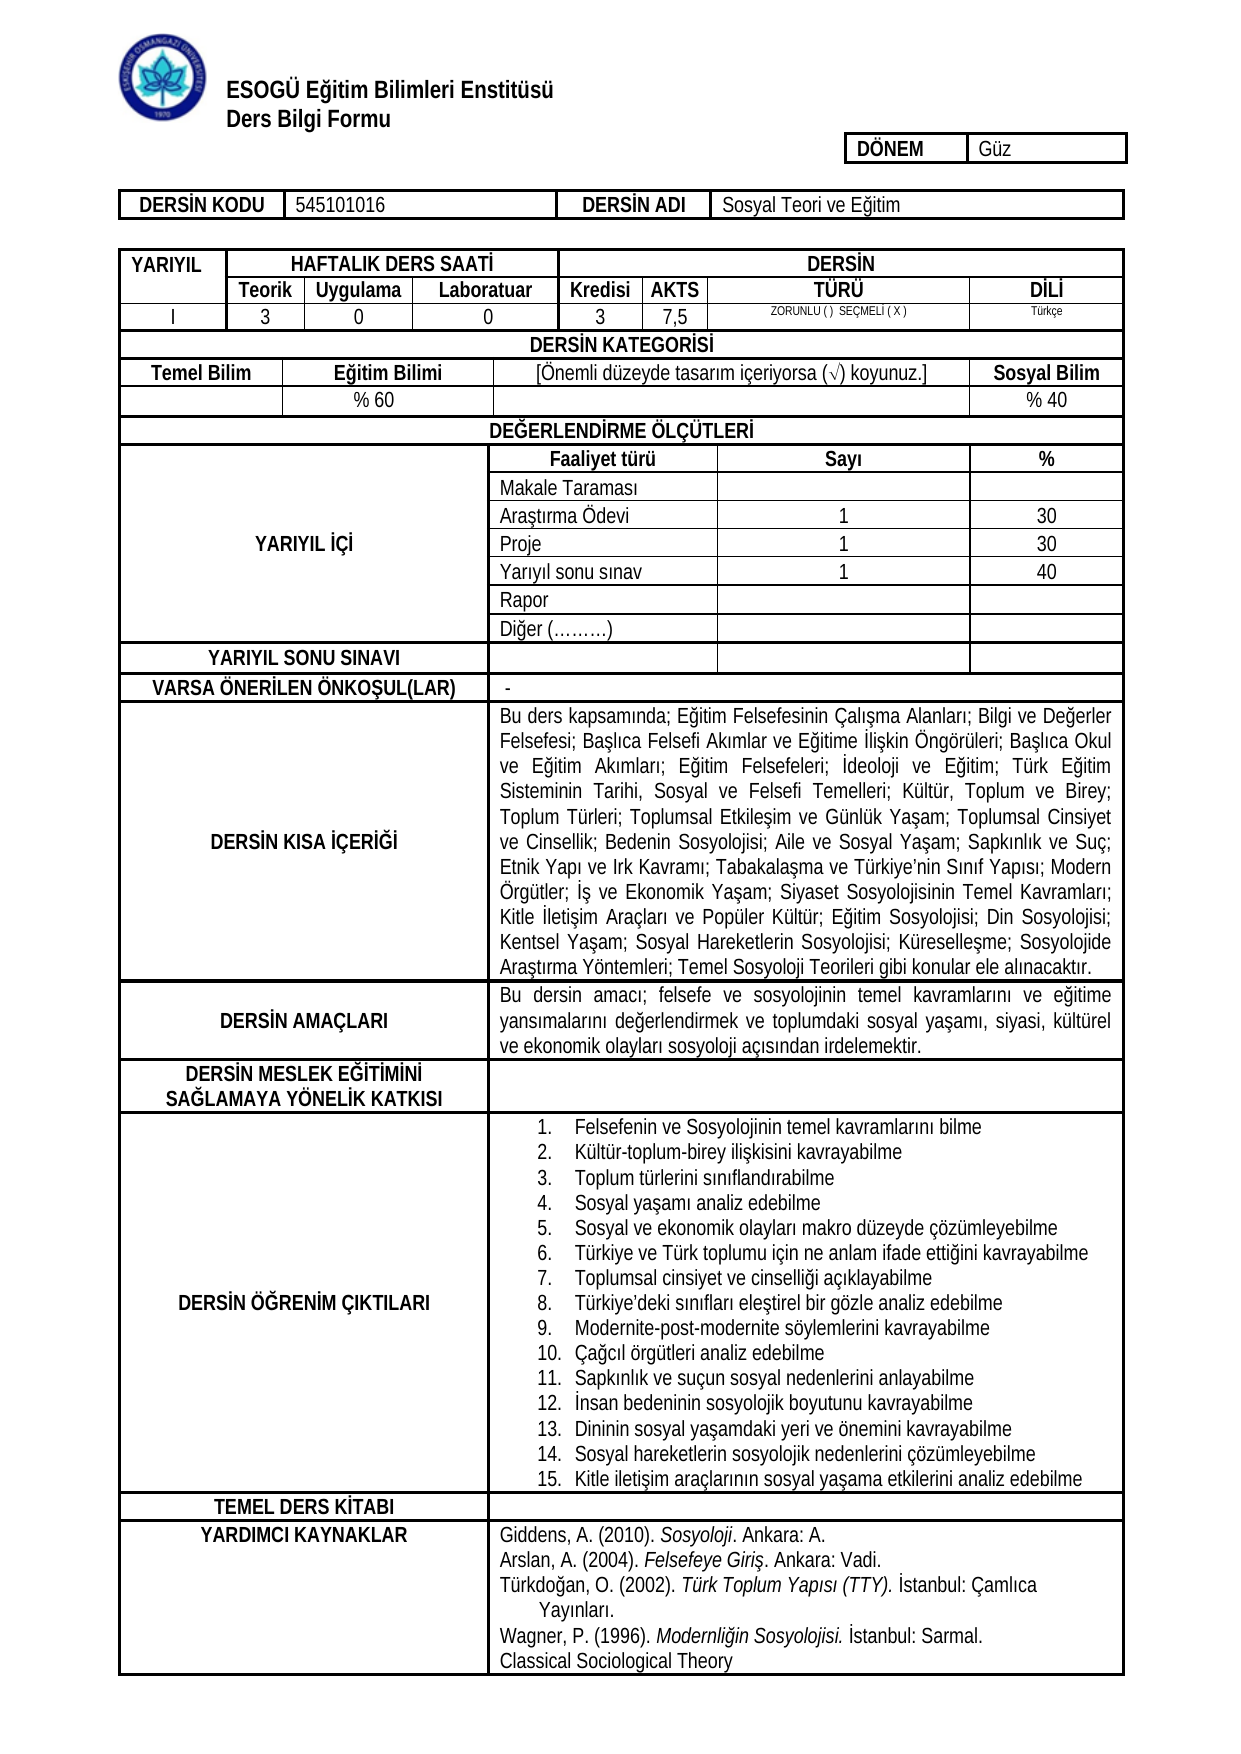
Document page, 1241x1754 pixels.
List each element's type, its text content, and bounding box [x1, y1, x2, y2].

table_cell DEĞERLENDİRME ÖLÇÜTLERİ [121, 418, 1122, 443]
table_cell DERSİN MESLEK EĞİTİMİNİ SAĞLAMAYA YÖNELİK KATKISI [121, 1061, 487, 1111]
table_cell - [490, 675, 1122, 700]
table_cell [718, 473, 969, 499]
table_cell [490, 1061, 1122, 1111]
table_cell YARIYIL SONU SINAVI [121, 644, 487, 672]
table_cell 30 [971, 529, 1122, 556]
table_cell DERSİN AMAÇLARI [121, 983, 487, 1058]
table_cell [718, 644, 969, 672]
table_cell I [121, 304, 225, 329]
table_cell Araştırma Ödevi [490, 501, 717, 528]
table_header 545101016 [286, 192, 555, 217]
table_cell Yarıyıl sonu sınav [490, 557, 717, 584]
table_cell Eğitim Bilimi [283, 360, 493, 385]
table_cell DİLİ [970, 278, 1122, 302]
table_cell Uygulama [305, 278, 412, 302]
table_cell AKTS [643, 278, 707, 302]
table_header HAFTALIK DERS SAATİ [228, 251, 557, 276]
table_header DÖNEM [847, 135, 966, 161]
table_cell DERSİN KATEGORİSİ [121, 332, 1122, 357]
table_cell Teorik [228, 278, 304, 302]
table_cell [494, 387, 969, 415]
table_cell Laboratuar [413, 278, 557, 302]
table_cell Rapor [490, 586, 717, 612]
table_cell [971, 644, 1122, 672]
table_cell [490, 644, 717, 672]
table_cell YARDIMCI KAYNAKLAR [121, 1522, 487, 1673]
table_cell YARIYIL İÇİ [121, 446, 487, 641]
table_cell 0 [305, 304, 412, 329]
table_cell 40 [971, 557, 1122, 584]
table_cell Proje [490, 529, 717, 556]
table_cell Bu dersin amacı; felsefe ve sosyolojinin temel kavramlarını ve eğitime yansımalarını değerlendirmek ve toplumdaki sosyal yaşamı, siyasi, kültürel ve ekonomik olayları sosyoloji açısından irdelemektir. [490, 983, 1122, 1058]
table_cell Temel Bilim [121, 360, 282, 385]
table_cell Diğer (………) [490, 615, 717, 641]
picture [117, 33, 208, 123]
table_cell Felsefenin ve Sosyolojinin temel kavramlarını bilme Kültür-toplum-birey ilişkisini kavrayabilme Toplum türlerini sınıflandırabilme Sosyal yaşamı analiz edebilme Sosyal ve ekonomik olayları makro düzeyde çözümleyebilme Türkiye ve Türk toplumu için ne anlam ifade ettiğini kavrayabilme Toplumsal cinsiyet ve cinselliği açıklayabilme Türkiye’deki sınıfları eleştirel bir gözle analiz edebilme Modernite-post-modernite söylemlerini kavrayabilme Çağcıl örgütleri analiz edebilme Sapkınlık ve suçun sosyal nedenlerini anlayabilme İnsan bedeninin sosyolojik boyutunu kavrayabilme Dininin sosyal yaşamdaki yeri ve önemini kavrayabilme Sosyal hareketlerin sosyolojik nedenlerini çözümleyebilme Kitle iletişim araçlarının sosyal yaşama etkilerini analiz edebilme [490, 1114, 1122, 1491]
table_cell [971, 615, 1122, 641]
text ESOGÜ Eğitim Bilimleri Enstitüsü [208, 75, 1122, 104]
table_cell 1 [718, 529, 969, 556]
table_cell [971, 473, 1122, 499]
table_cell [490, 1522, 1122, 1673]
table_cell [971, 586, 1122, 612]
table_cell % 40 [970, 387, 1122, 415]
table_cell VARSA ÖNERİLEN ÖNKOŞUL(LAR) [121, 675, 487, 700]
table_cell [121, 387, 282, 415]
table_cell 7,5 [643, 304, 707, 329]
table_cell DERSİN KISA İÇERİĞİ [121, 703, 487, 979]
table_header DERSİN KODU [121, 192, 283, 217]
table_header DERSİN [560, 251, 1122, 276]
table_cell 1 [718, 501, 969, 528]
text Ders Bilgi Formu [118, 104, 1122, 132]
table_cell ZORUNLU ( ) SEÇMELİ ( X ) [708, 304, 969, 329]
table_header YARIYIL [121, 251, 225, 302]
table_cell 30 [971, 501, 1122, 528]
table_cell Faaliyet türü [490, 446, 717, 471]
table_cell 3 [228, 304, 304, 329]
table_cell TEMEL DERS KİTABI [121, 1494, 487, 1519]
table_cell Sosyal Bilim [970, 360, 1122, 385]
table_cell [Önemli düzeyde tasarım içeriyorsa () koyunuz.] [494, 360, 969, 385]
table_cell 0 [413, 304, 557, 329]
table_cell Makale Taraması [490, 473, 717, 499]
table_cell Türkçe [970, 304, 1122, 329]
table_header Sosyal Teori ve Eğitim [712, 192, 1122, 217]
table_header DERSİN ADI [558, 192, 709, 217]
table_cell Kredisi [560, 278, 642, 302]
table_cell 1 [718, 557, 969, 584]
table_cell DERSİN ÖĞRENİM ÇIKTILARI [121, 1114, 487, 1491]
table_cell [718, 586, 969, 612]
table_header Güz [969, 135, 1125, 161]
table_cell 3 [560, 304, 642, 329]
table_cell Bu ders kapsamında; Eğitim Felsefesinin Çalışma Alanları; Bilgi ve Değerler Felsefesi; Başlıca Felsefi Akımlar ve Eğitime İlişkin Öngörüleri; Başlıca Okul ve Eğitim Akımları; Eğitim Felsefeleri; İdeoloji ve Eğitim; Türk Eğitim Sisteminin Tarihi, Sosyal ve Felsefi Temelleri; Kültür, Toplum ve Birey; Toplum Türleri; Toplumsal Etkileşim ve Günlük Yaşam; Toplumsal Cinsiyet ve Cinsellik; Bedenin Sosyolojisi; Aile ve Sosyal Yaşam; Sapkınlık ve Suç; Etnik Yapı ve Irk Kavramı; Tabakalaşma ve Türkiye’nin Sınıf Yapısı; Modern Örgütler; İş ve Ekonomik Yaşam; Siyaset Sosyolojisinin Temel Kavramları; Kitle İletişim Araçları ve Popüler Kültür; Eğitim Sosyolojisi; Din Sosyolojisi; Kentsel Yaşam; Sosyal Hareketlerin Sosyolojisi; Küreselleşme; Sosyolojide Araştırma Yöntemleri; Temel Sosyoloji Teorileri gibi konular ele alınacaktır. [490, 703, 1122, 979]
table_cell [718, 615, 969, 641]
table_cell % [971, 446, 1122, 471]
table_cell [490, 1494, 1122, 1519]
table_cell Sayı [718, 446, 969, 471]
table_cell TÜRÜ [708, 278, 969, 302]
table_cell % 60 [283, 387, 493, 415]
